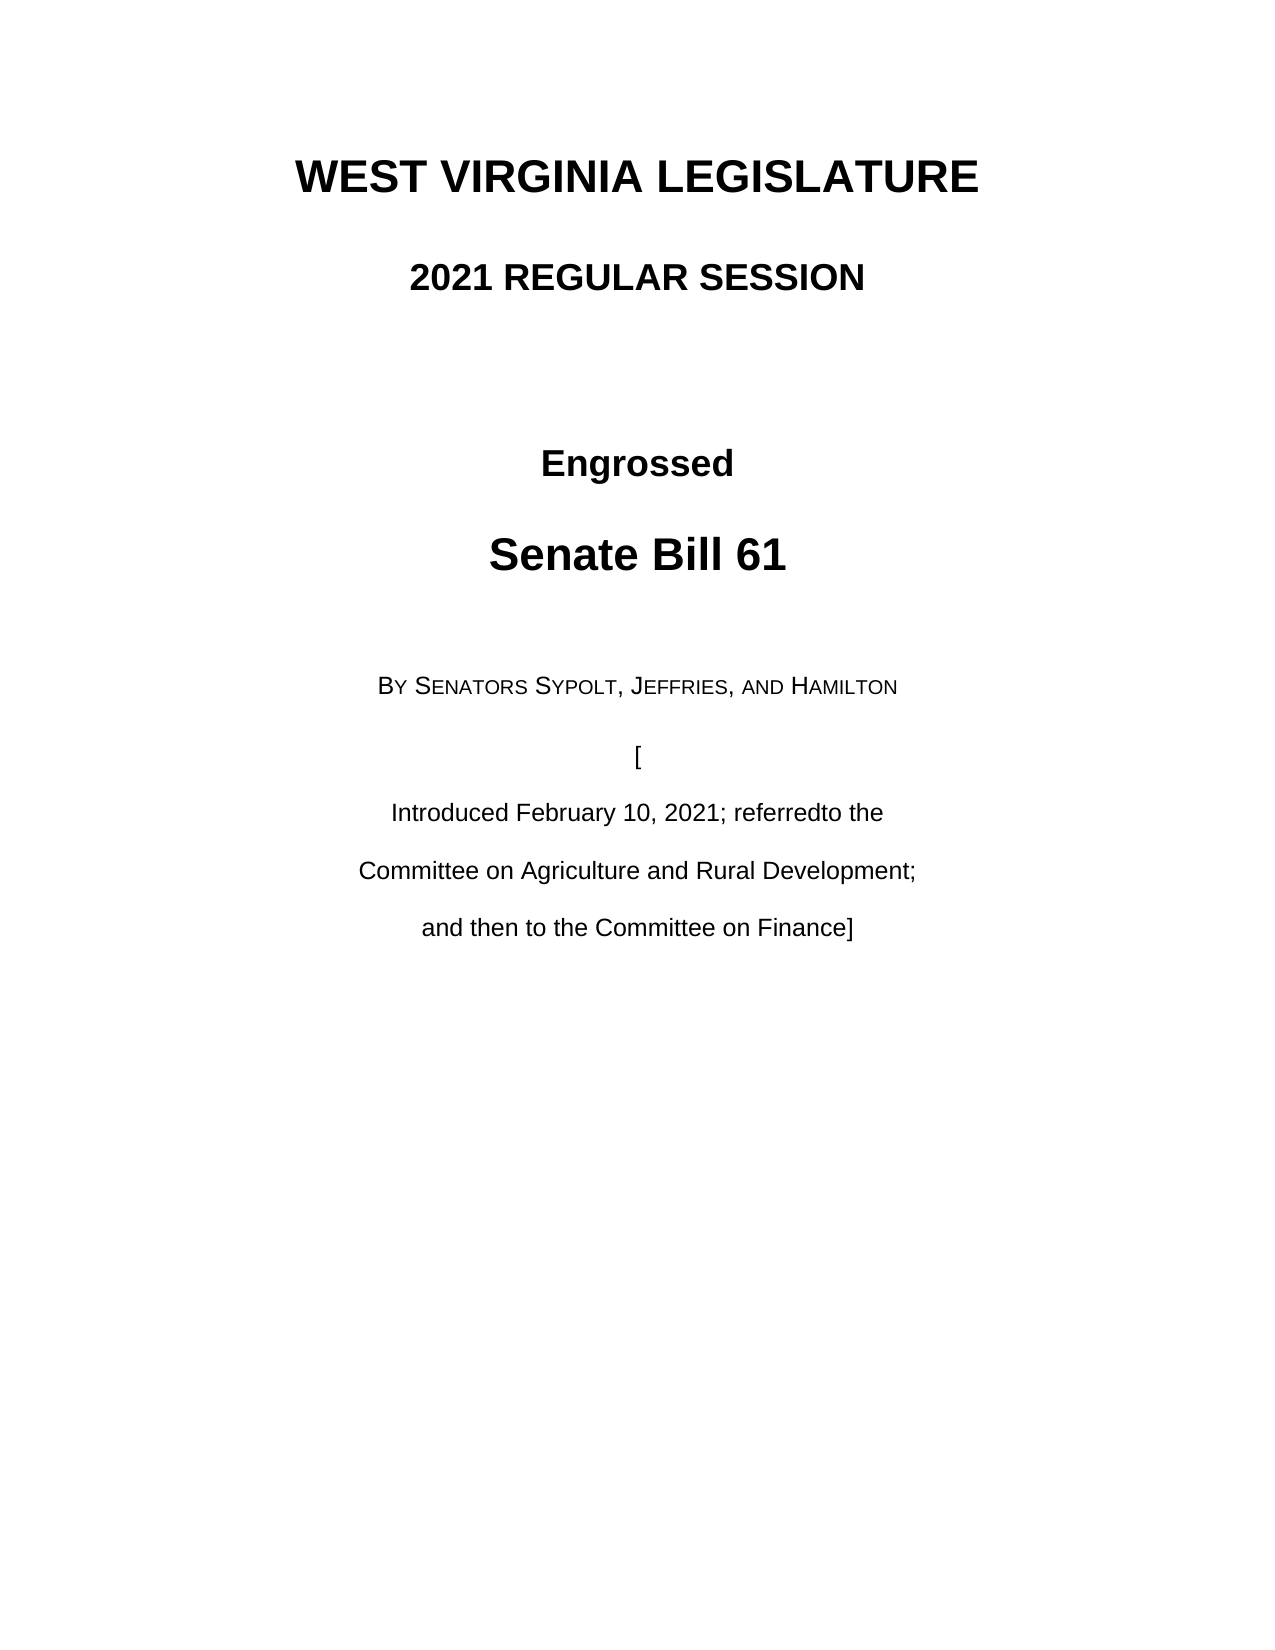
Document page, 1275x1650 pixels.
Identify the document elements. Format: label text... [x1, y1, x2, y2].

text By [337, 671, 937, 699]
text [] [337, 741, 937, 942]
text Bill [150, 528, 1125, 581]
title WEST virginia legislature [150, 150, 1125, 203]
title 2021 regular session [150, 255, 1125, 298]
